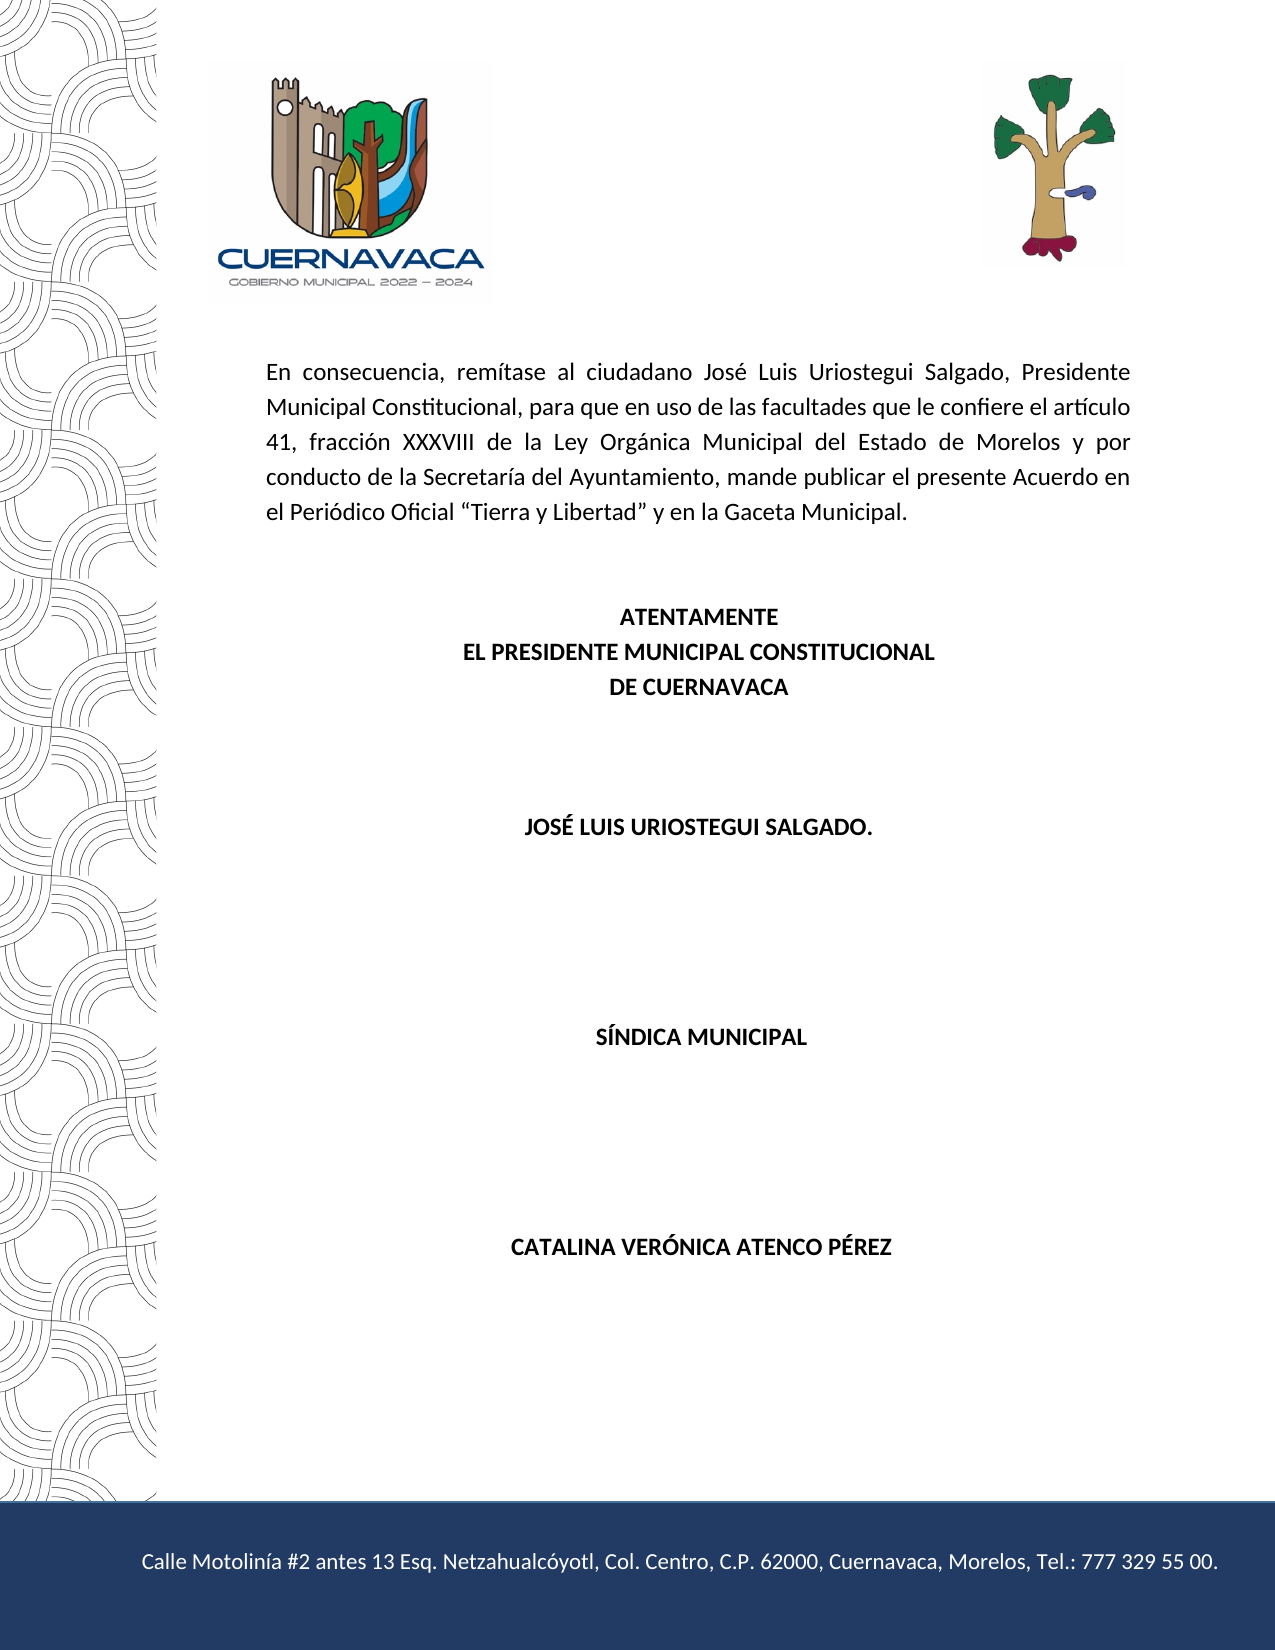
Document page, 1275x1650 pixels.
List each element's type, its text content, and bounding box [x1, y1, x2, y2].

text EL PRESIDENTE MUNICIPAL CONSTITUCIONAL [266, 636, 1132, 667]
text En consecuencia, remítase al ciudadano José Luis Uriostegui Salgado, Presidente Municipal Constitucional, para que en uso de las facultades que le confiere el artículo 41, fracción XXXVIII de la Ley Orgánica Municipal del Estado de Morelos y por conducto de la Secretaría del Ayuntamiento, mande publicar el presente Acuerdo en el Periódico Oficial “Tierra y Libertad” y en la Gaceta Municipal. [266, 356, 1132, 527]
text JOSÉ LUIS URIOSTEGUI SALGADO. [266, 811, 1132, 842]
text DE CUERNAVACA [266, 671, 1132, 702]
text ATENTAMENTE [266, 601, 1132, 632]
picture [0, 0, 157, 1501]
picture [206, 62, 494, 304]
text CATALINA VERÓNICA ATENCO PÉREZ [266, 1231, 1137, 1262]
picture [981, 61, 1127, 269]
text SÍNDICA MUNICIPAL [266, 1021, 1137, 1052]
